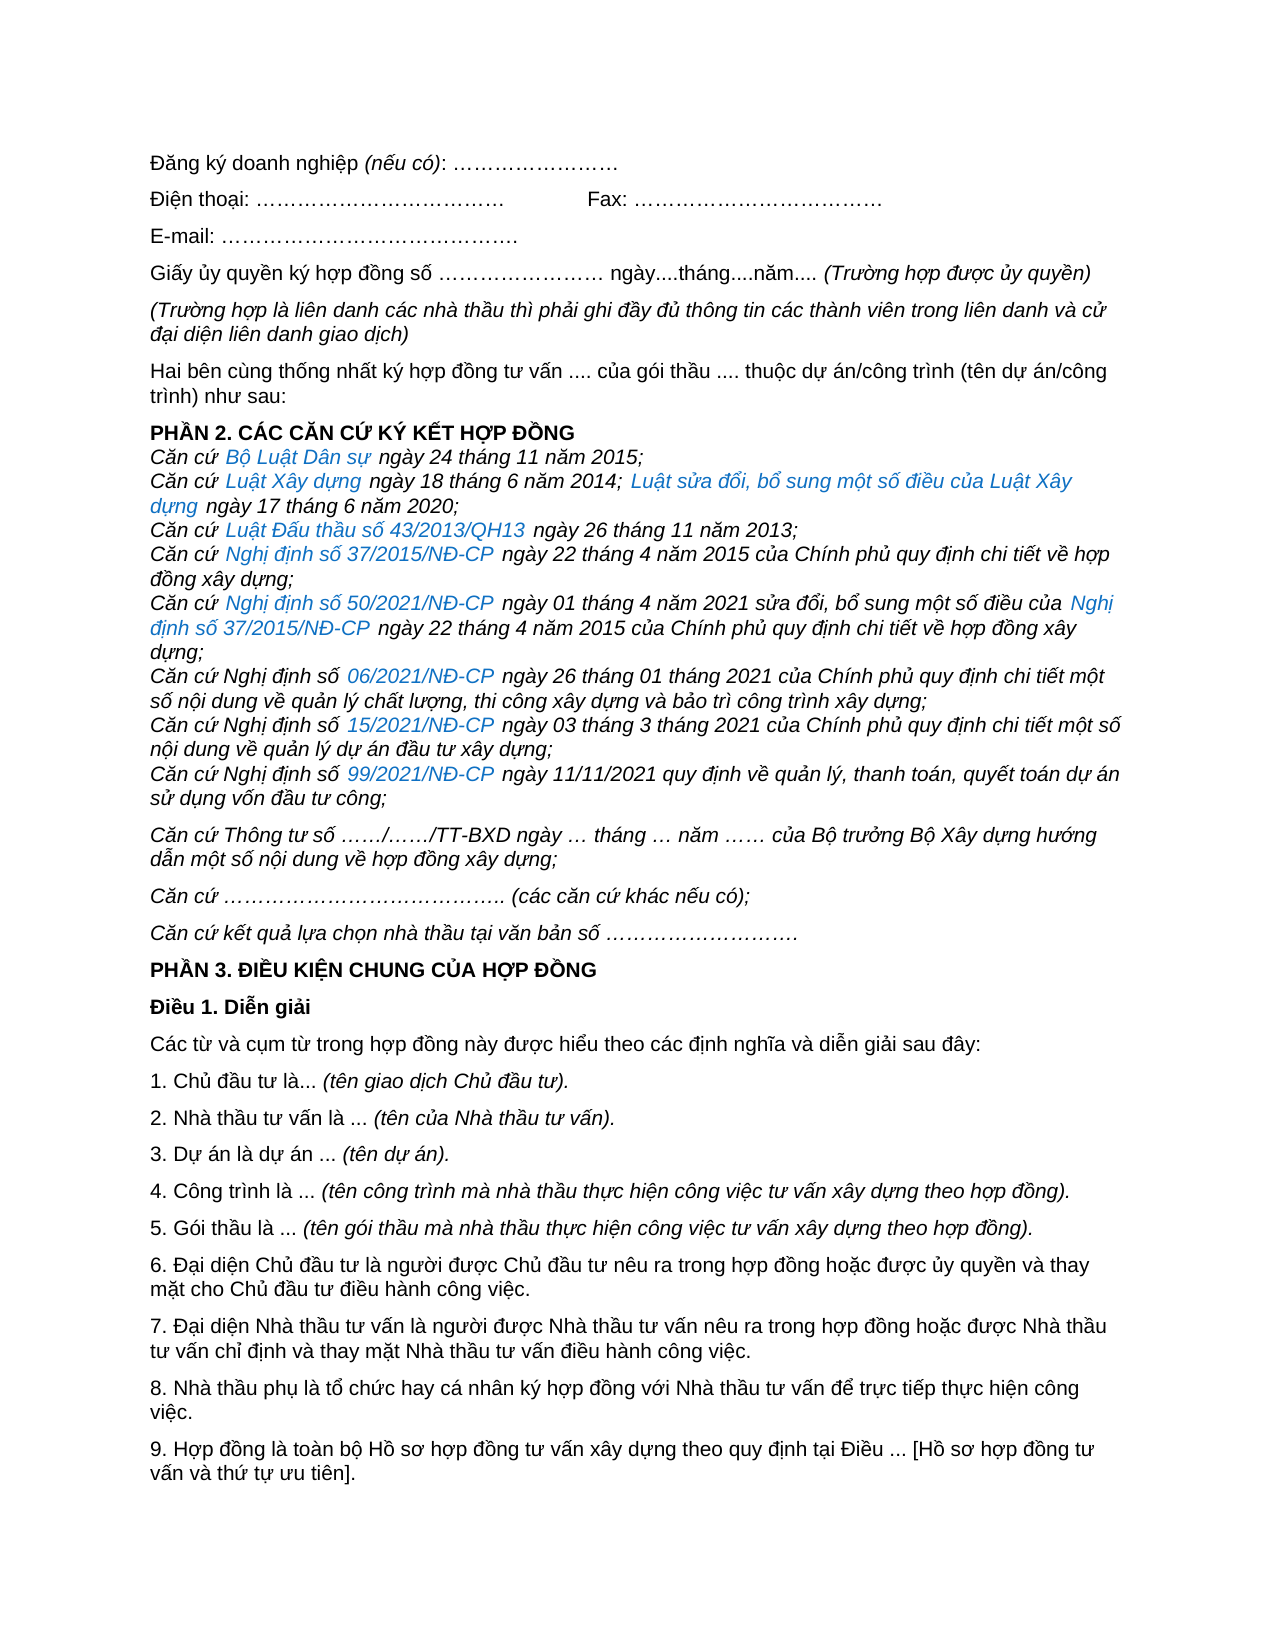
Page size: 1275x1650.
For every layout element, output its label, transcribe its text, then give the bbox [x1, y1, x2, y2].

text Điều 1. Diễn giải [150, 994, 1125, 1019]
text PHẦN 2. CÁC CĂN CỨ KÝ KẾT HỢP ĐỒNG [150, 420, 1125, 444]
text Căn cứ Nghị định số 50/2021/NĐ-CP ngày 01 tháng 4 năm 2021 sửa đổi, bổ sung một số điều của Nghị định số 37/2015/NĐ-CP ngày 22 tháng 4 năm 2015 của Chính phủ quy định chi tiết về hợp đồng xây dựng; [150, 591, 1125, 664]
text Căn cứ Nghị định số 37/2015/NĐ-CP ngày 22 tháng 4 năm 2015 của Chính phủ quy định chi tiết về hợp đồng xây dựng; [150, 542, 1125, 591]
text Căn cứ Nghị định số 99/2021/NĐ-CP ngày 11/11/2021 quy định về quản lý, thanh toán, quyết toán dự án sử dụng vốn đầu tư công; [150, 761, 1125, 810]
text Căn cứ Luật Đấu thầu số 43/2013/QH13 ngày 26 tháng 11 năm 2013; [150, 517, 1125, 542]
text 8. Nhà thầu phụ là tổ chức hay cá nhân ký hợp đồng với Nhà thầu tư vấn để trực tiếp thực hiện công việc. [150, 1375, 1125, 1424]
text Giấy ủy quyền ký hợp đồng số …………………… ngày....tháng....năm.... (Trường hợp được ủy quyền) [150, 261, 1125, 285]
text Căn cứ kết quả lựa chọn nhà thầu tại văn bản số ………………………. [150, 921, 1125, 945]
text Hai bên cùng thống nhất ký hợp đồng tư vấn .... của gói thầu .... thuộc dự án/công trình (tên dự án/công trình) như sau: [150, 359, 1125, 407]
text (Trường hợp là liên danh các nhà thầu thì phải ghi đầy đủ thông tin các thành viên trong liên danh và cử đại diện liên danh giao dịch) [150, 297, 1125, 346]
text 6. Đại diện Chủ đầu tư là người được Chủ đầu tư nêu ra trong hợp đồng hoặc được ủy quyền và thay mặt cho Chủ đầu tư điều hành công việc. [150, 1252, 1125, 1301]
text 9. Hợp đồng là toàn bộ Hồ sơ hợp đồng tư vấn xây dựng theo quy định tại Điều ... [Hồ sơ hợp đồng tư vấn và thứ tự ưu tiên]. [150, 1436, 1125, 1485]
text 4. Công trình là ... (tên công trình mà nhà thầu thực hiện công việc tư vấn xây dựng theo hợp đồng). [150, 1179, 1125, 1203]
text Căn cứ ………………………………….. (các căn cứ khác nếu có); [150, 884, 1125, 908]
text 2. Nhà thầu tư vấn là ... (tên của Nhà thầu tư vấn). [150, 1105, 1125, 1129]
text 3. Dự án là dự án ... (tên dự án). [150, 1142, 1125, 1166]
text E-mail: ……………………………………. [150, 224, 1125, 248]
text Căn cứ Nghị định số 06/2021/NĐ-CP ngày 26 tháng 01 tháng 2021 của Chính phủ quy định chi tiết một số nội dung về quản lý chất lượng, thi công xây dựng và bảo trì công trình xây dựng; [150, 664, 1125, 712]
text Căn cứ Thông tư số ……/……/TT-BXD ngày … tháng … năm …… của Bộ trưởng Bộ Xây dựng hướng dẫn một số nội dung về hợp đồng xây dựng; [150, 822, 1125, 871]
text Đăng ký doanh nghiệp (nếu có): …………………… [150, 150, 1125, 174]
text 1. Chủ đầu tư là... (tên giao dịch Chủ đầu tư). [150, 1068, 1125, 1092]
text PHẦN 3. ĐIỀU KIỆN CHUNG CỦA HỢP ĐỒNG [150, 957, 1125, 982]
text 5. Gói thầu là ... (tên gói thầu mà nhà thầu thực hiện công việc tư vấn xây dựng theo hợp đồng). [150, 1216, 1125, 1240]
text Điện thoại: ……………………………… Fax: ……………………………… [150, 187, 1125, 211]
text Căn cứ Luật Xây dựng ngày 18 tháng 6 năm 2014; Luật sửa đổi, bổ sung một số điều của Luật Xây dựng ngày 17 tháng 6 năm 2020; [150, 469, 1125, 517]
text 7. Đại diện Nhà thầu tư vấn là người được Nhà thầu tư vấn nêu ra trong hợp đồng hoặc được Nhà thầu tư vấn chỉ định và thay mặt Nhà thầu tư vấn điều hành công việc. [150, 1314, 1125, 1362]
text Căn cứ Nghị định số 15/2021/NĐ-CP ngày 03 tháng 3 tháng 2021 của Chính phủ quy định chi tiết một số nội dung về quản lý dự án đầu tư xây dựng; [150, 712, 1125, 761]
text Căn cứ Bộ Luật Dân sự ngày 24 tháng 11 năm 2015; [150, 444, 1125, 469]
text Các từ và cụm từ trong hợp đồng này được hiểu theo các định nghĩa và diễn giải sau đây: [150, 1031, 1125, 1056]
